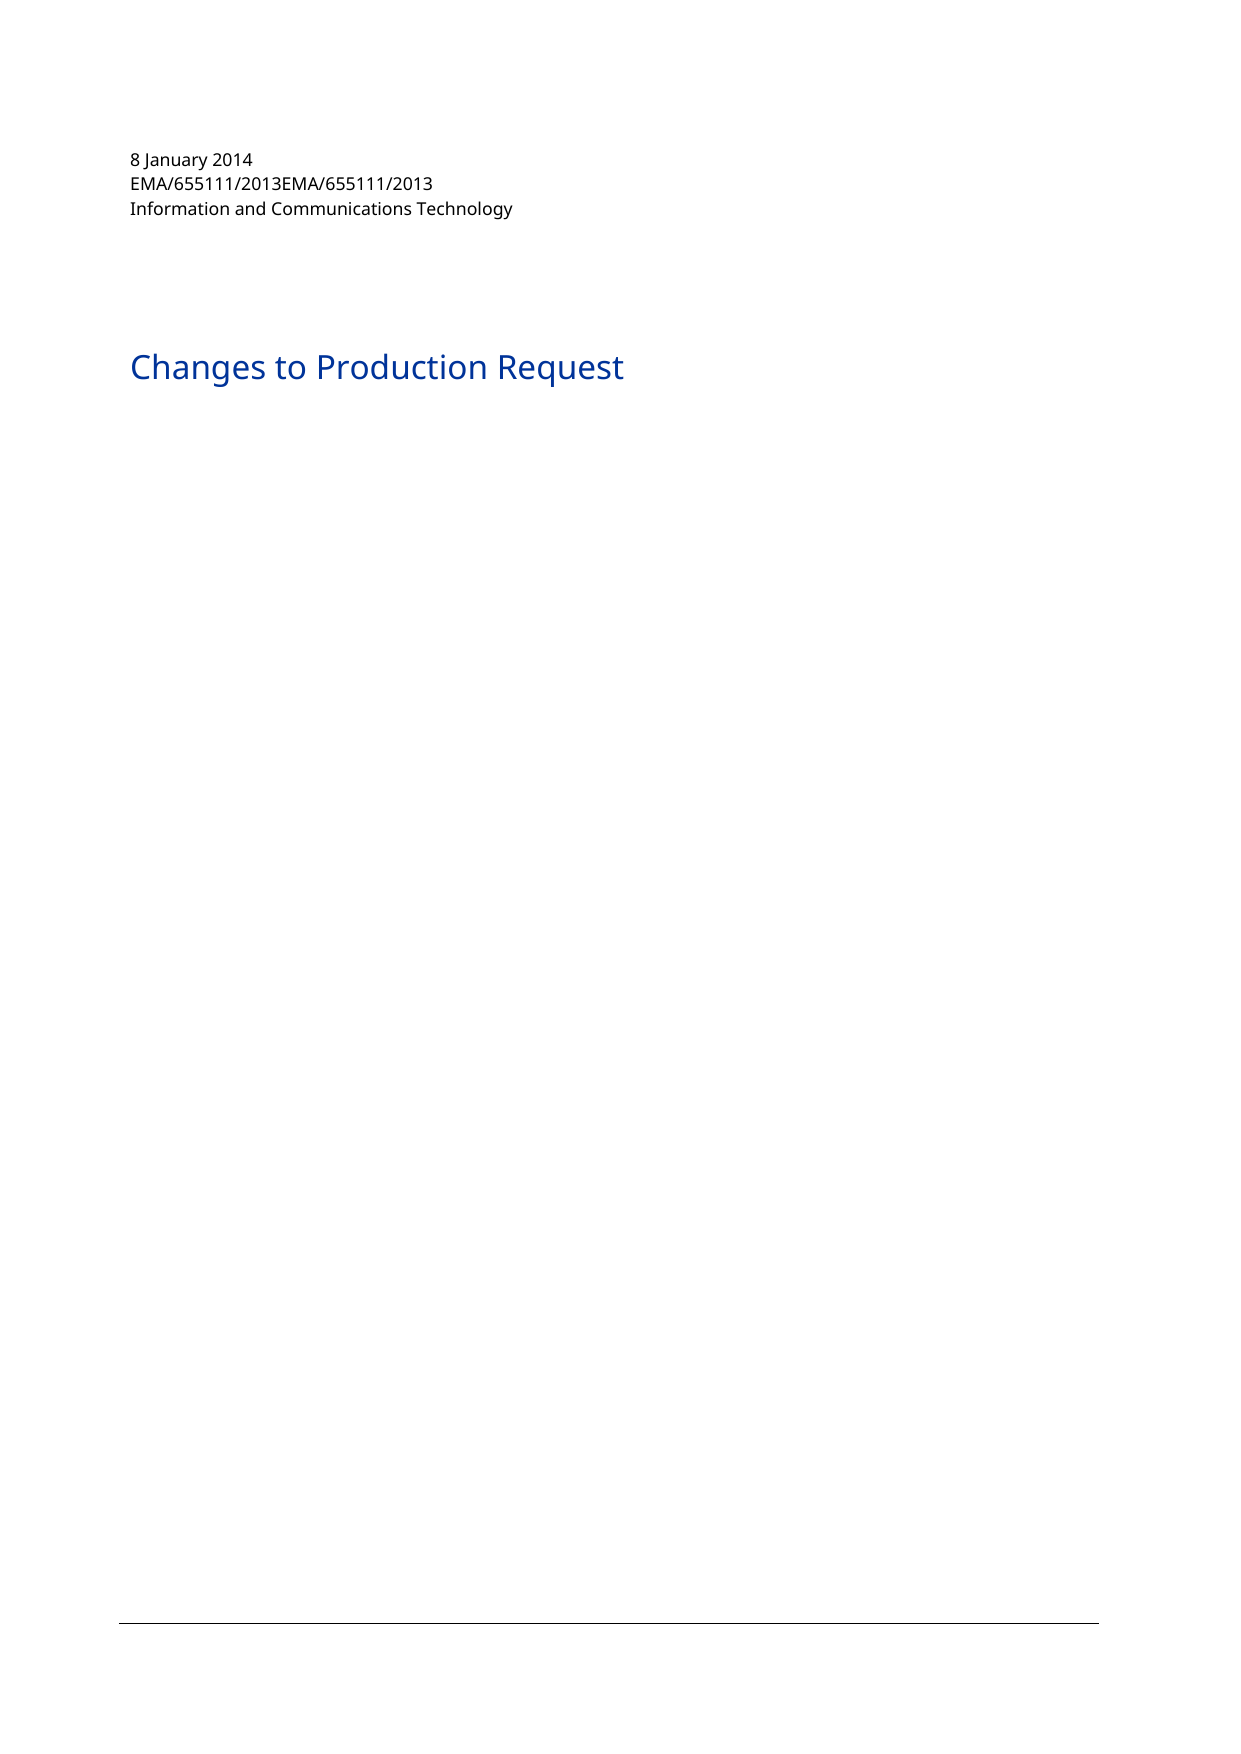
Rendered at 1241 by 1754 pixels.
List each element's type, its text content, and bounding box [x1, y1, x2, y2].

text Information and Communications Technology [130, 196, 1110, 220]
title Changes to Production Request [130, 343, 1110, 389]
text EMA/655111/2013 [130, 172, 1110, 196]
text 8 January 2014 [130, 148, 1110, 172]
